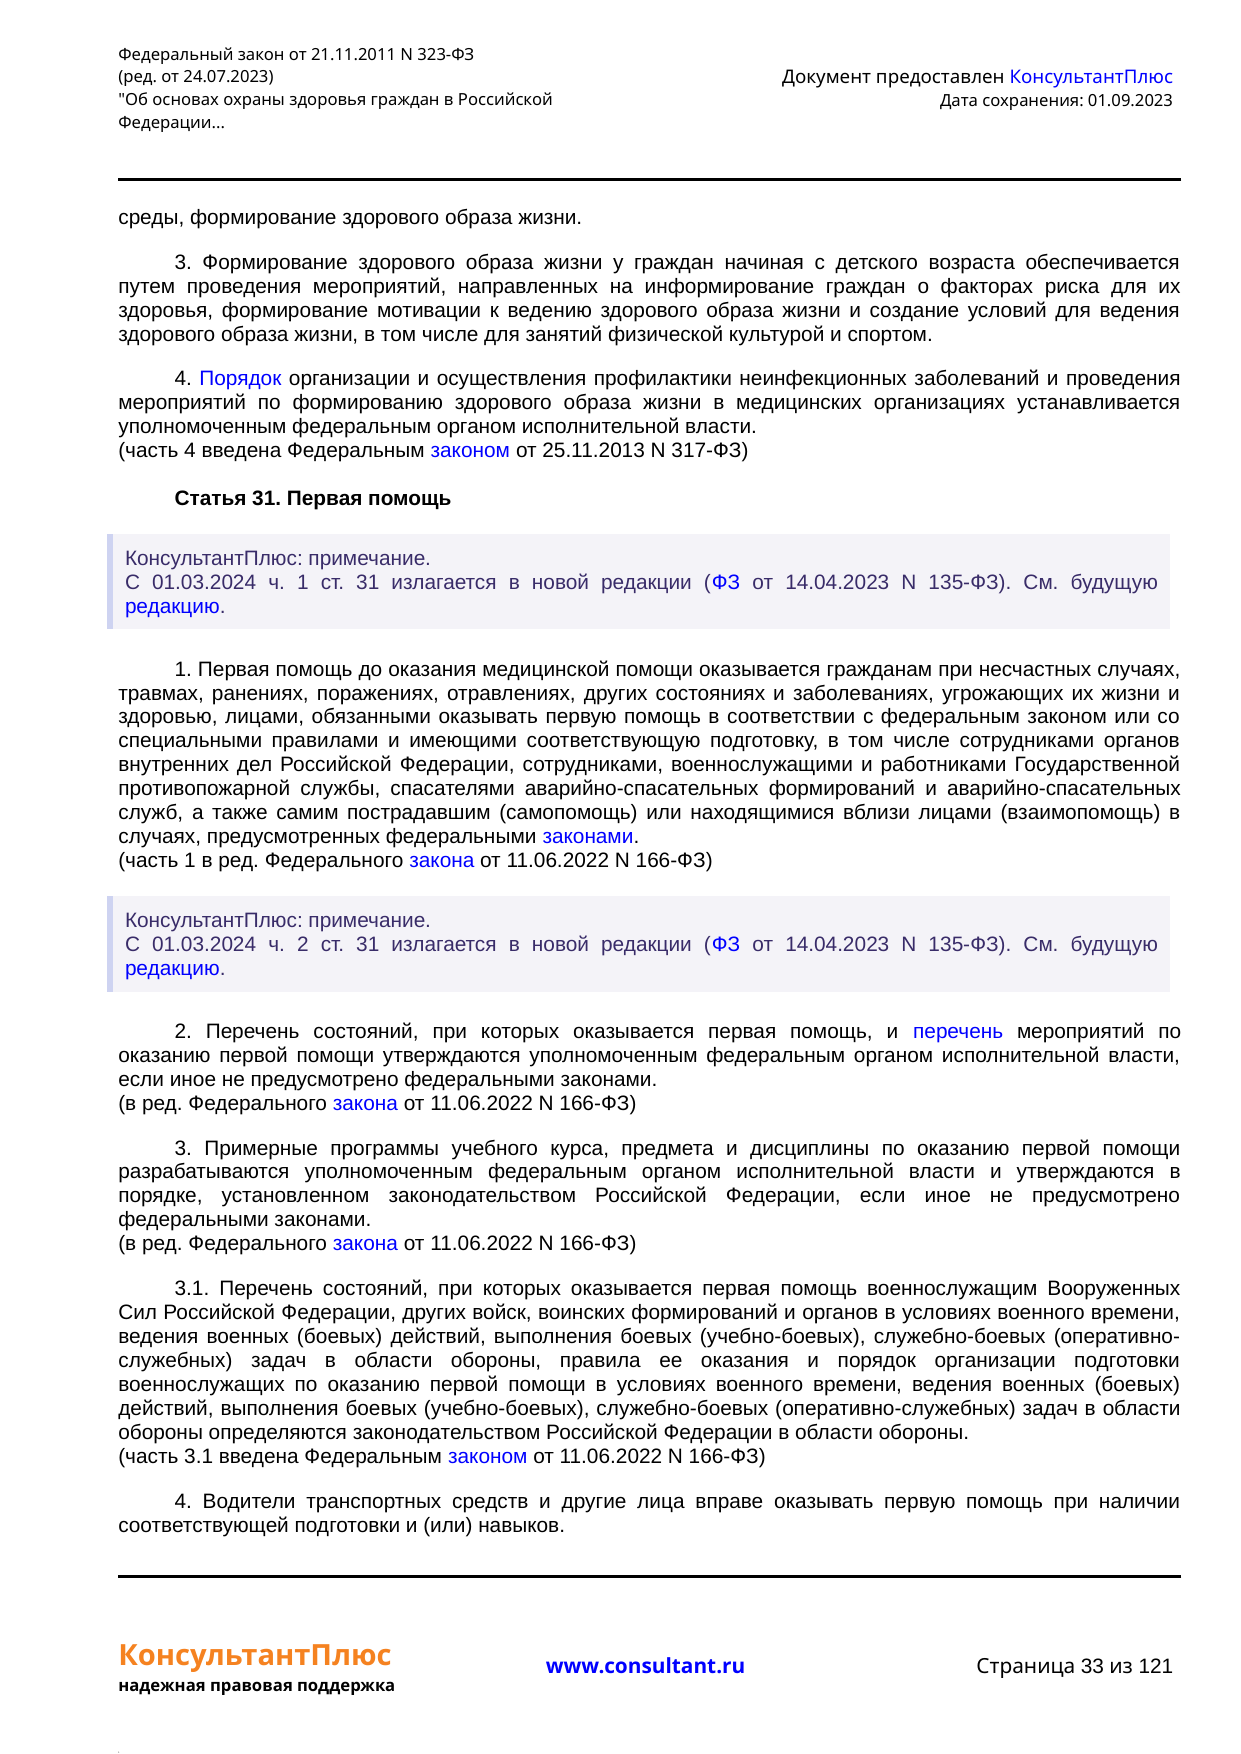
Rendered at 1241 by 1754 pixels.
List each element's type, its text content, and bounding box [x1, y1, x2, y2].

text 3.1. Перечень состояний, при которых оказывается первая помощь военнослужащим Вооруженных Сил Российской Федерации, других войск, воинских формирований и органов в условиях военного времени, ведения военных (боевых) действий, выполнения боевых (учебно-боевых), служебно-боевых (оперативно-служебных) задач в области обороны, правила ее оказания и порядок организации подготовки военнослужащих по оказанию первой помощи в условиях военного времени, ведения военных (боевых) действий, выполнения боевых (учебно-боевых), служебно-боевых (оперативно-служебных) задач в области обороны определяются законодательством Российской Федерации в области обороны. [118, 1276, 1181, 1444]
text (в ред. Федерального закона от 11.06.2022 N 166-ФЗ) [118, 1231, 1181, 1255]
table_header [1158, 534, 1170, 629]
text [118, 205, 1181, 229]
title Статья 31. Первая помощь [118, 486, 1181, 510]
text (часть 3.1 введена Федеральным законом от 11.06.2022 N 166-ФЗ) [118, 1444, 1181, 1468]
text (в ред. Федерального закона от 11.06.2022 N 166-ФЗ) [118, 1091, 1181, 1114]
table_header [1158, 896, 1170, 992]
text 2. Перечень состояний, при которых оказывается первая помощь, и перечень мероприятий по оказанию первой помощи утверждаются уполномоченным федеральным органом исполнительной власти, если иное не предусмотрено федеральными законами. [118, 1019, 1181, 1091]
table_header КонсультантПлюс: примечание. С 01.03.2024 ч. 2 ст. 31 излагается в новой редакции (ФЗ от 14.04.2023 N 135-ФЗ). См. будущую редакцию. [125, 896, 1158, 992]
text (часть 1 в ред. Федерального закона от 11.06.2022 N 166-ФЗ) [118, 848, 1181, 872]
table_header [113, 896, 125, 992]
text 4. Порядок организации и осуществления профилактики неинфекционных заболеваний и проведения мероприятий по формированию здорового образа жизни в медицинских организациях устанавливается уполномоченным федеральным органом исполнительной власти. [118, 366, 1181, 438]
table_header [107, 896, 113, 992]
text 4. Водители транспортных средств и другие лица вправе оказывать первую помощь при наличии соответствующей подготовки и (или) навыков. [118, 1488, 1181, 1536]
text 3. Формирование здорового образа жизни у граждан начиная с детского возраста обеспечивается путем проведения мероприятий, направленных на информирование граждан о факторах риска для их здоровья, формирование мотивации к ведению здорового образа жизни и создание условий для ведения здорового образа жизни, в том числе для занятий физической культурой и спортом. [118, 249, 1181, 345]
text (часть 4 введена Федеральным законом от 25.11.2013 N 317-ФЗ) [118, 438, 1181, 462]
text 1. Первая помощь до оказания медицинской помощи оказывается гражданам при несчастных случаях, травмах, ранениях, поражениях, отравлениях, других состояниях и заболеваниях, угрожающих их жизни и здоровью, лицами, обязанными оказывать первую помощь в соответствии с федеральным законом или со специальными правилами и имеющими соответствующую подготовку, в том числе сотрудниками органов внутренних дел Российской Федерации, сотрудниками, военнослужащими и работниками Государственной противопожарной службы, спасателями аварийно-спасательных формирований и аварийно-спасательных служб, а также самим пострадавшим (самопомощь) или находящимися вблизи лицами (взаимопомощь) в случаях, предусмотренных федеральными законами. [118, 656, 1181, 848]
table_header [107, 534, 113, 629]
text 3. Примерные программы учебного курса, предмета и дисциплины по оказанию первой помощи разрабатываются уполномоченным федеральным органом исполнительной власти и утверждаются в порядке, установленном законодательством Российской Федерации, если иное не предусмотрено федеральными законами. [118, 1135, 1181, 1231]
table_header [113, 534, 125, 629]
table_header КонсультантПлюс: примечание. С 01.03.2024 ч. 1 ст. 31 излагается в новой редакции (ФЗ от 14.04.2023 N 135-ФЗ). См. будущую редакцию. [125, 534, 1158, 629]
